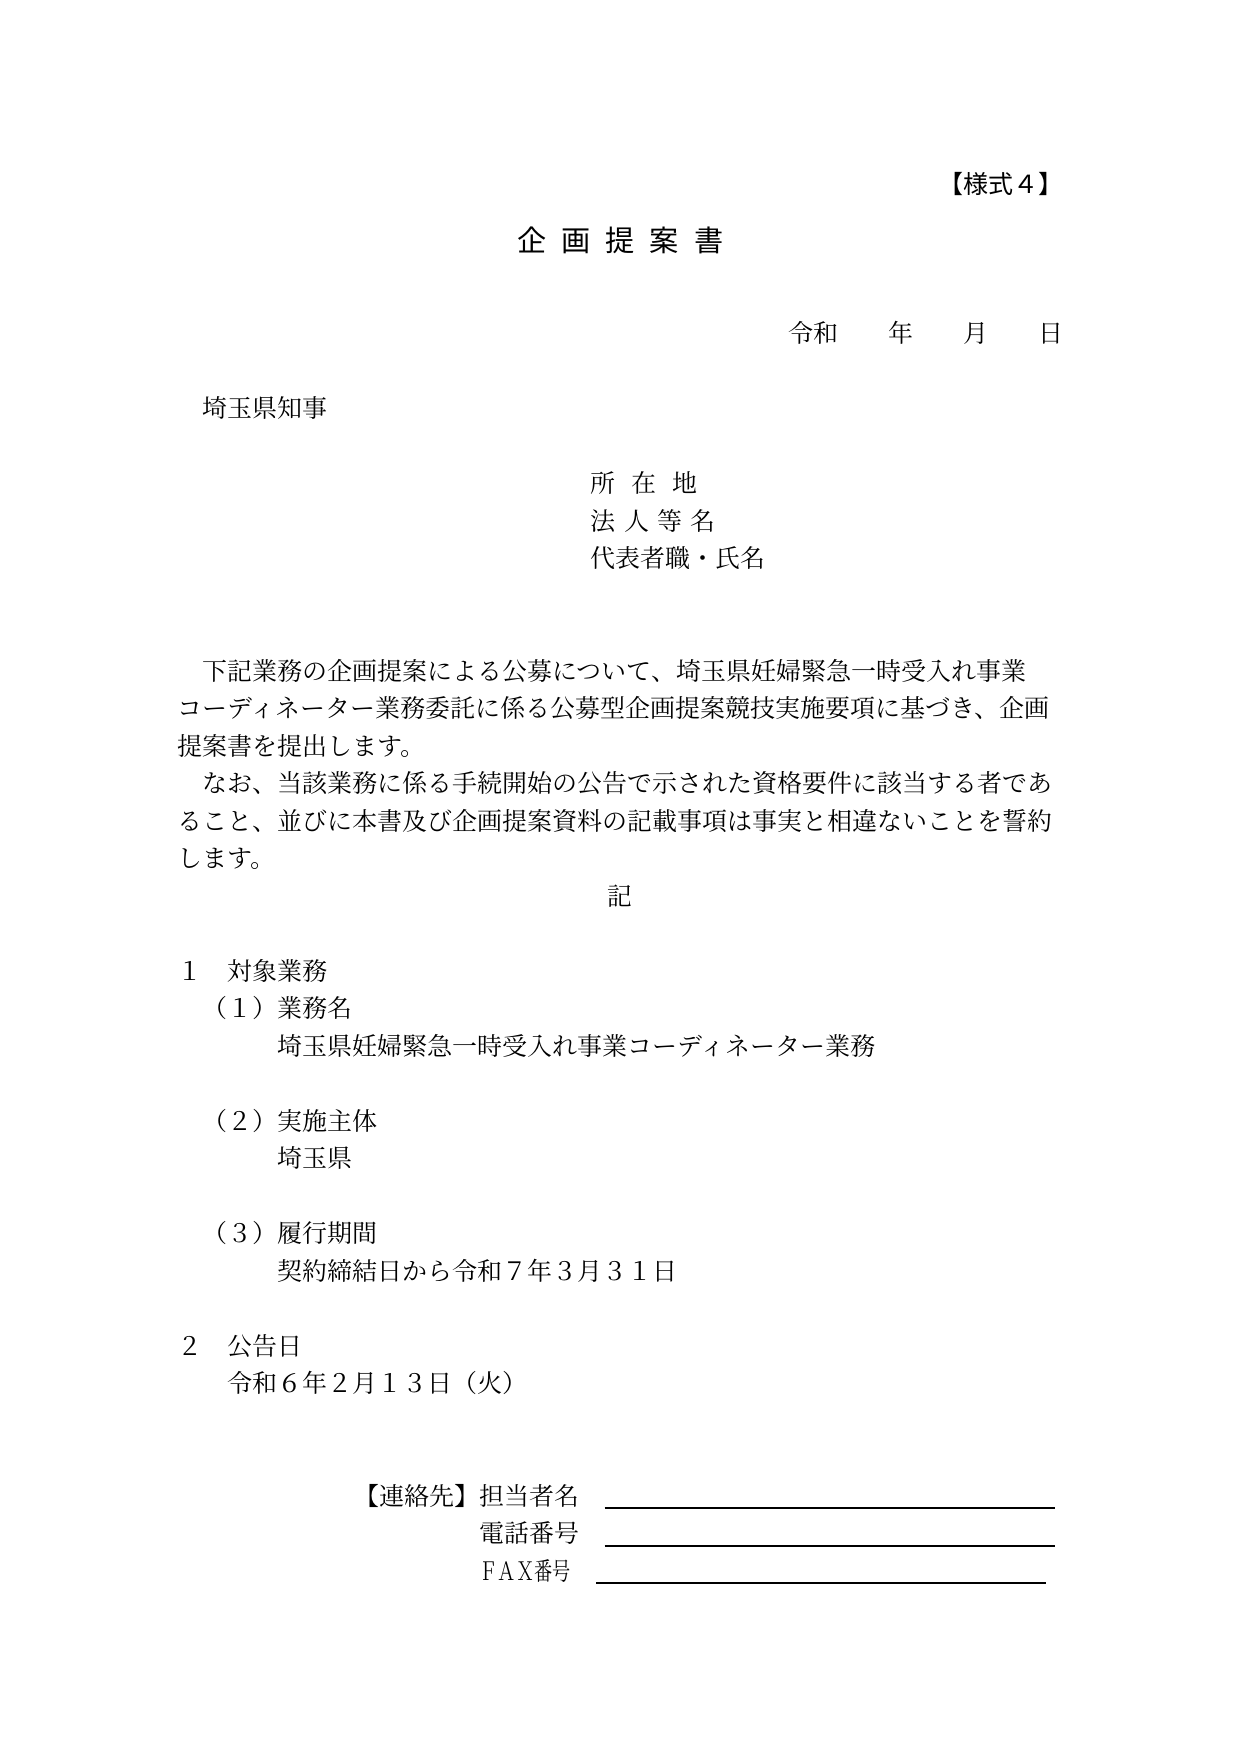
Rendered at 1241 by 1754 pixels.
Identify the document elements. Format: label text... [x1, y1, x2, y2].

text （２）実施主体 [177, 1101, 1063, 1138]
text 令和６年２月１３日（火） [177, 1363, 1063, 1401]
text 埼玉県 [177, 1138, 1063, 1176]
text 所在地 [591, 463, 1063, 501]
text ＦＡＸ番号 [354, 1551, 1063, 1588]
text 企画提案書 [177, 201, 1063, 276]
text （３）履行期間 [177, 1213, 1063, 1251]
text 電話番号 [354, 1513, 1063, 1551]
text 記 [177, 876, 1063, 913]
text 契約締結日から令和７年３月３１日 [177, 1251, 1063, 1288]
text 埼玉県妊婦緊急一時受入れ事業コーディネーター業務 [177, 1026, 1063, 1063]
text 下記業務の企画提案による公募について、埼玉県妊婦緊急一時受入れ事業コーディネーター業務委託に係る公募型企画提案競技実施要項に基づき、企画提案書を提出します。 [177, 651, 1063, 763]
text １ 対象業務 [177, 951, 1063, 988]
text 【連絡先】担当者名 [354, 1476, 1063, 1513]
text 法人等名 [591, 501, 1063, 538]
text 令和 年 月 日 [177, 313, 1063, 351]
text 埼玉県知事 [177, 388, 1063, 426]
text ２ 公告日 [177, 1326, 1063, 1363]
text 【様式４】 [177, 164, 1063, 201]
text 代表者職・氏名 [591, 538, 1063, 576]
text なお、当該業務に係る手続開始の公告で示された資格要件に該当する者であること、並びに本書及び企画提案資料の記載事項は事実と相違ないことを誓約します。 [177, 763, 1063, 876]
text （１）業務名 [177, 988, 1063, 1026]
